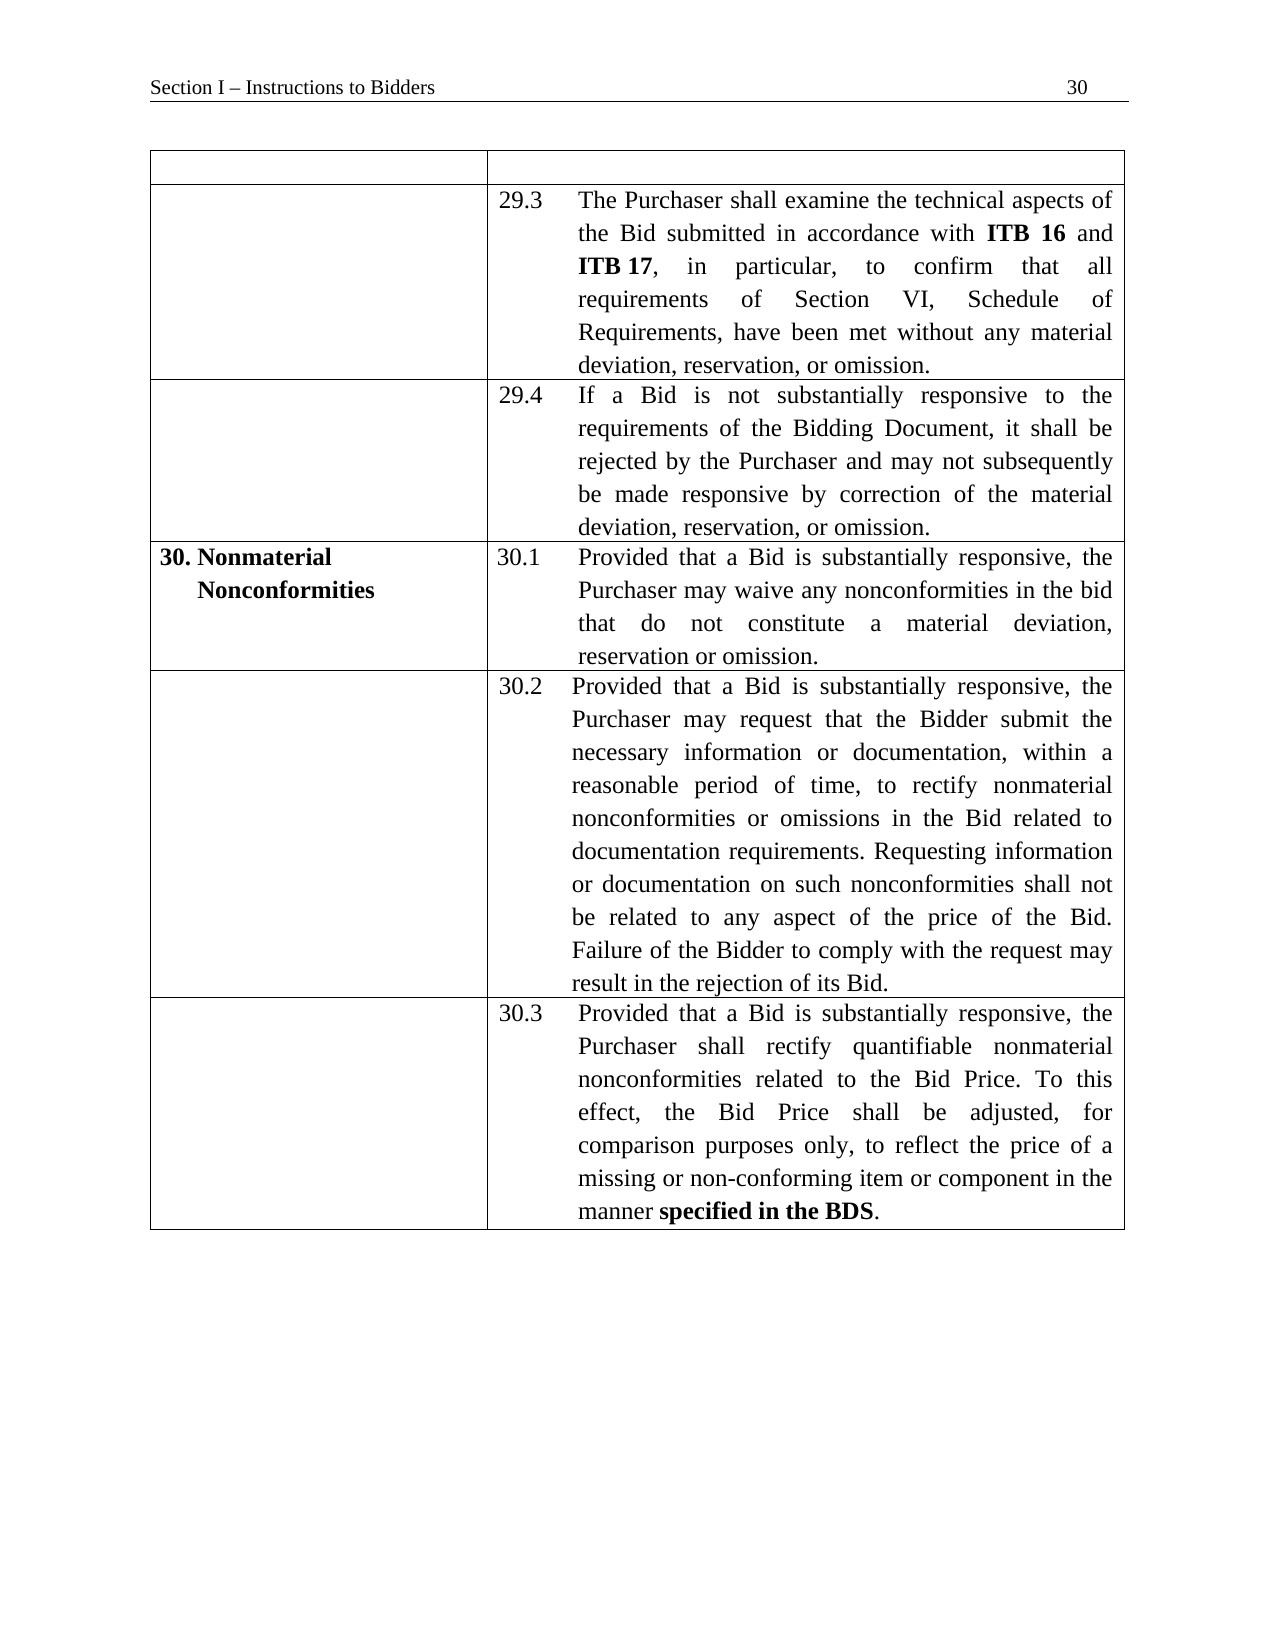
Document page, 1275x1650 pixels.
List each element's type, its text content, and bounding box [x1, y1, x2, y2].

table_cell [151, 151, 487, 184]
table_cell Provided that a Bid is substantially responsive, the Purchaser shall rectify quantifiable nonmaterial nonconformities related to the Bid Price. To this effect, the Bid Price shall be adjusted, for comparison purposes only, to reflect the price of a missing or non-conforming item or component in the manner specified in the BDS. [488, 998, 1124, 1229]
table_cell [151, 671, 487, 997]
table_cell Provided that a Bid is substantially responsive, the Purchaser may request that the Bidder submit the necessary information or documentation, within a reasonable period of time, to rectify nonmaterial nonconformities or omissions in the Bid related to documentation requirements. Requesting information or documentation on such nonconformities shall not be related to any aspect of the price of the Bid. Failure of the Bidder to comply with the request may result in the rejection of its Bid. [488, 671, 1124, 997]
table_cell The Purchaser shall examine the technical aspects of the Bid submitted in accordance with ITB 16 and ITB 17, in particular, to confirm that all requirements of Section VI, Schedule of Requirements, have been met without any material deviation, reservation, or omission. [488, 185, 1124, 379]
table_cell Nonmaterial Nonconformities [151, 542, 487, 670]
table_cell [488, 151, 1124, 184]
table_cell [151, 185, 487, 379]
table_cell [151, 998, 487, 1229]
table_cell If a Bid is not substantially responsive to the requirements of the Bidding Document, it shall be rejected by the Purchaser and may not subsequently be made responsive by correction of the material deviation, reservation, or omission. [488, 380, 1124, 541]
table_cell [151, 380, 487, 541]
table_cell Provided that a Bid is substantially responsive, the Purchaser may waive any nonconformities in the bid that do not constitute a material deviation, reservation or omission. [488, 542, 1124, 670]
